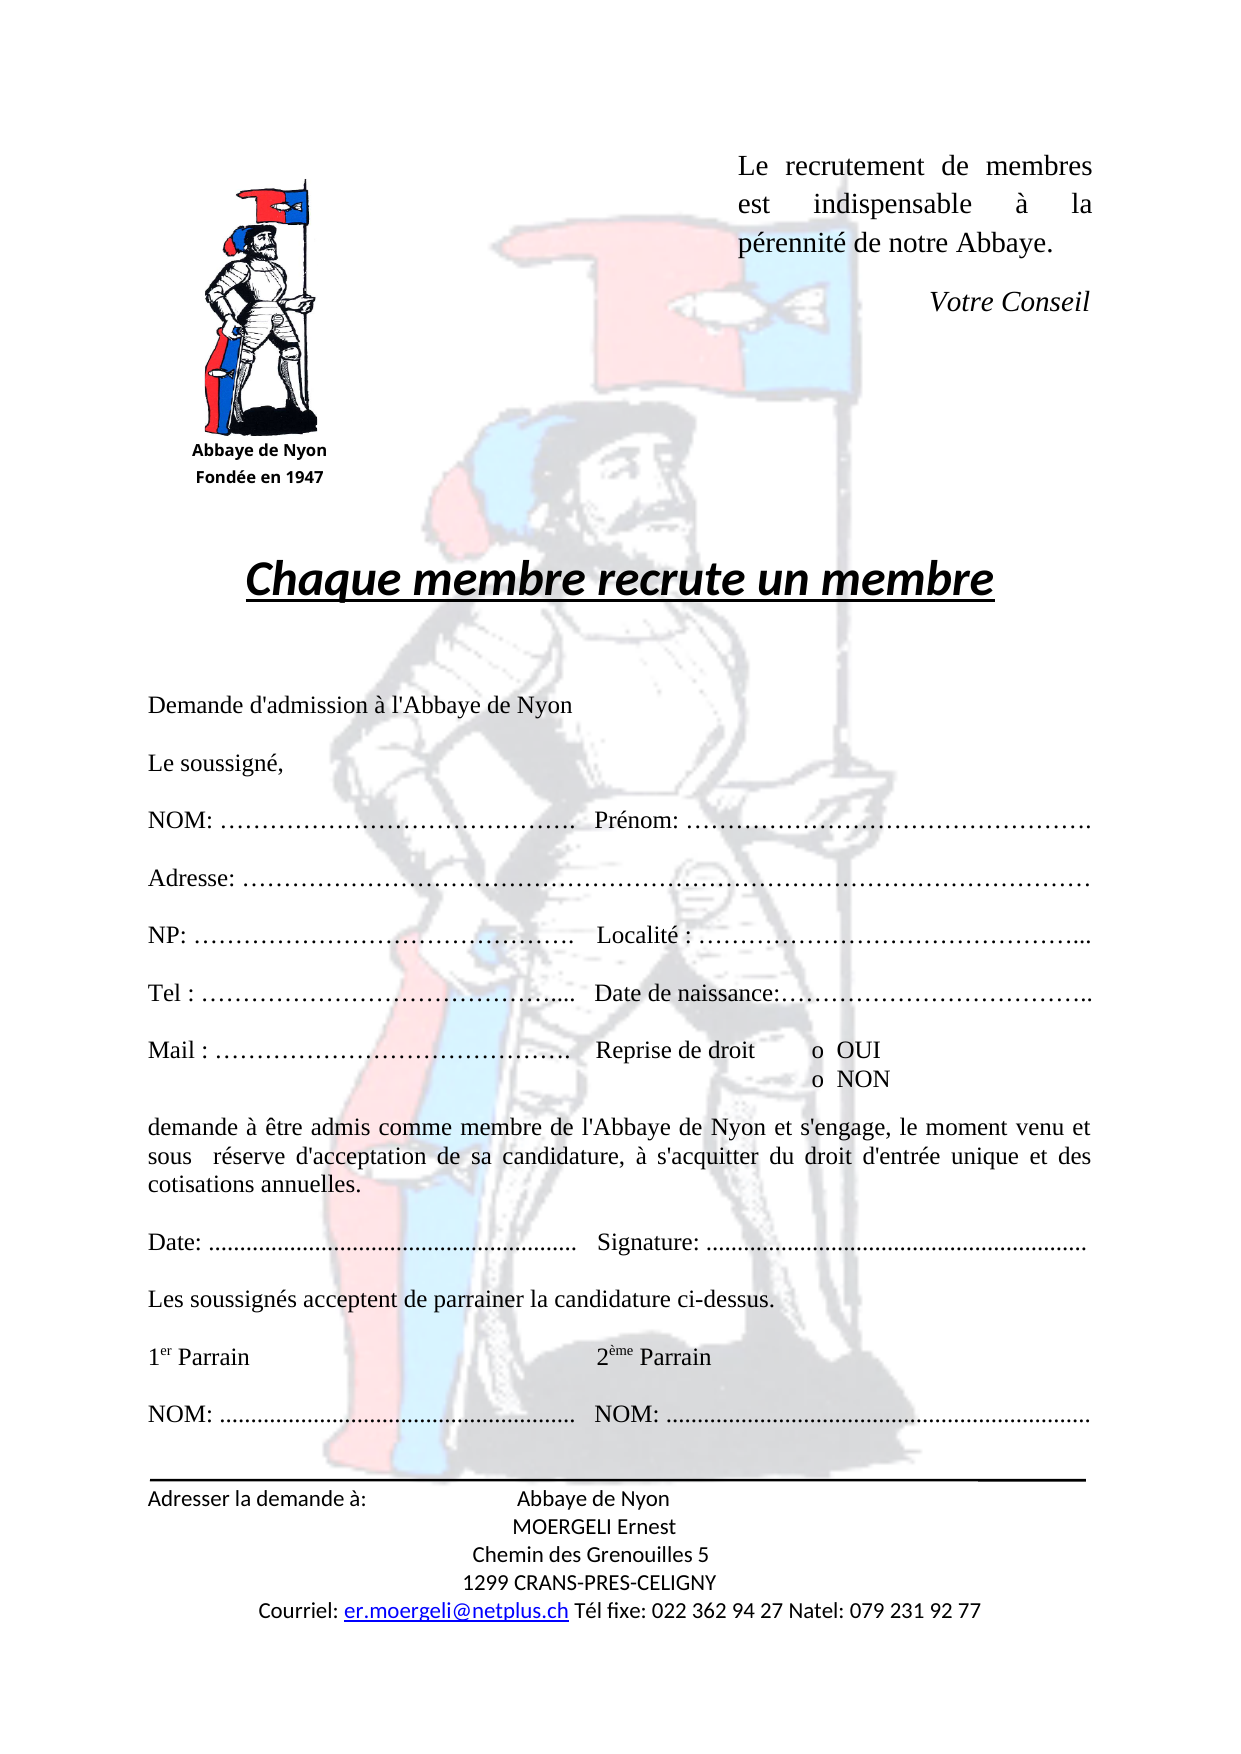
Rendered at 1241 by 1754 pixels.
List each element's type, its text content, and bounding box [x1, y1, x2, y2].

text Demande d'admission à l'Abbaye de Nyon [148, 690, 1093, 719]
text Adresse: ………………………………………………………………………………………… [148, 863, 1107, 892]
text Tel : …………………………………….... Date de naissance:……………………………….. [148, 978, 1107, 1007]
picture [204, 175, 318, 436]
text Mail : ……………………………………. Reprise de droit o OUI [148, 1035, 1107, 1064]
text demande à être admis comme membre de l'Abbaye de Nyon et s'engage, le moment venu et sous réserve d'acceptation de sa candidature, à s'acquitter du droit d'entrée unique et des cotisations annuelles. [148, 1112, 1093, 1198]
text Chaque membre recrute un membre [148, 547, 1093, 608]
text NOM: ......................................................... NOM: .................................................................... [148, 1399, 1093, 1428]
text o NON [738, 1064, 1093, 1093]
text NP: ………………………………………. Localité : ………………………………………... [148, 920, 1107, 949]
text 1er Parrain 2ème Parrain [148, 1342, 1093, 1371]
text Date: ........................................................... Signature: ............................................................. [148, 1227, 1093, 1256]
text Le soussigné, [148, 748, 1093, 777]
text Votre Conseil [532, 284, 1093, 318]
text NOM: ……………………………………. Prénom: …………………………………………. [148, 805, 1107, 834]
text Les soussignés acceptent de parrainer la candidature ci-dessus. [148, 1284, 1093, 1313]
text Le recrutement de membres est indispensable à la pérennité de notre Abbaye. [738, 148, 1093, 258]
